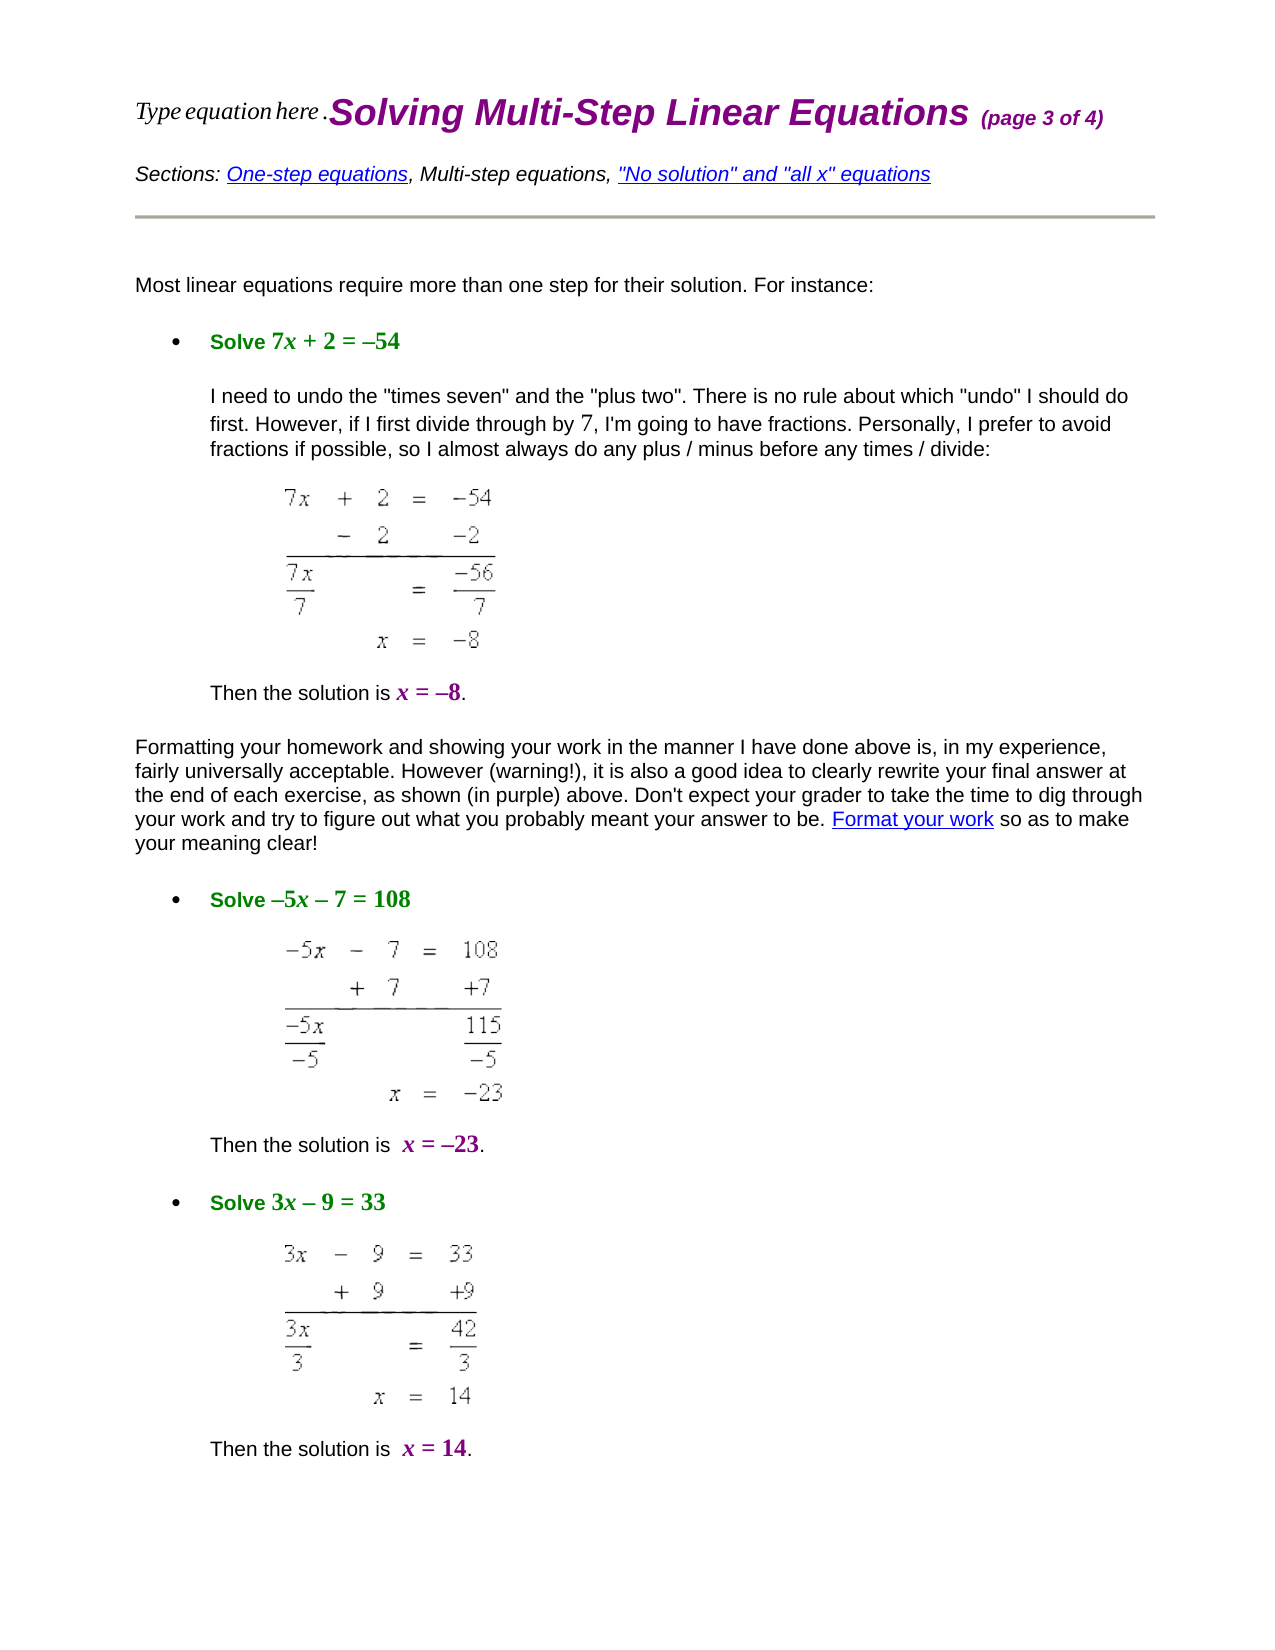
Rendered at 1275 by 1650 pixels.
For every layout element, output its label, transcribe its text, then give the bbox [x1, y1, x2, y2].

text Then the solution is x = 14. [210, 1433, 1155, 1461]
picture [285, 489, 496, 648]
text I need to undo the "times seven" and the "plus two". There is no rule about which "undo" I should do first. However, if I first divide through by 7, I'm going to have fractions. Personally, I prefer to avoid fractions if possible, so I almost always do any plus / minus before any times / divide: [210, 384, 1155, 460]
picture [285, 941, 502, 1101]
text Formatting your homework and showing your work in the manner I have done above is, in my experience, fairly universally acceptable. However (warning!), it is also a good idea to clearly rewrite your final answer at the end of each exercise, as shown (in purple) above. Don't expect your grader to take the time to dig through your work and try to figure out what you probably meant your answer to be. Format your work so as to make your meaning clear! [135, 735, 1155, 855]
text Solving Multi-Step Linear Equations (page 3 of 4) [135, 90, 1155, 133]
text Then the solution is x = –23. [210, 1129, 1155, 1158]
text Then the solution is x = –8. [210, 677, 1155, 706]
list Solve 7x + 2 = –54 [172, 326, 1155, 354]
list Solve –5x – 7 = 108 [172, 884, 1155, 913]
text Most linear equations require more than one step for their solution. For instance: [135, 273, 1155, 297]
list Solve 3x – 9 = 33 Copyright © Elizabeth Stapel 2002-2011 All Rights Reserved [172, 1187, 1155, 1216]
picture [285, 1245, 477, 1404]
text Sections: One-step equations, Multi-step equations, "No solution" and "all x" equations [135, 162, 1155, 186]
